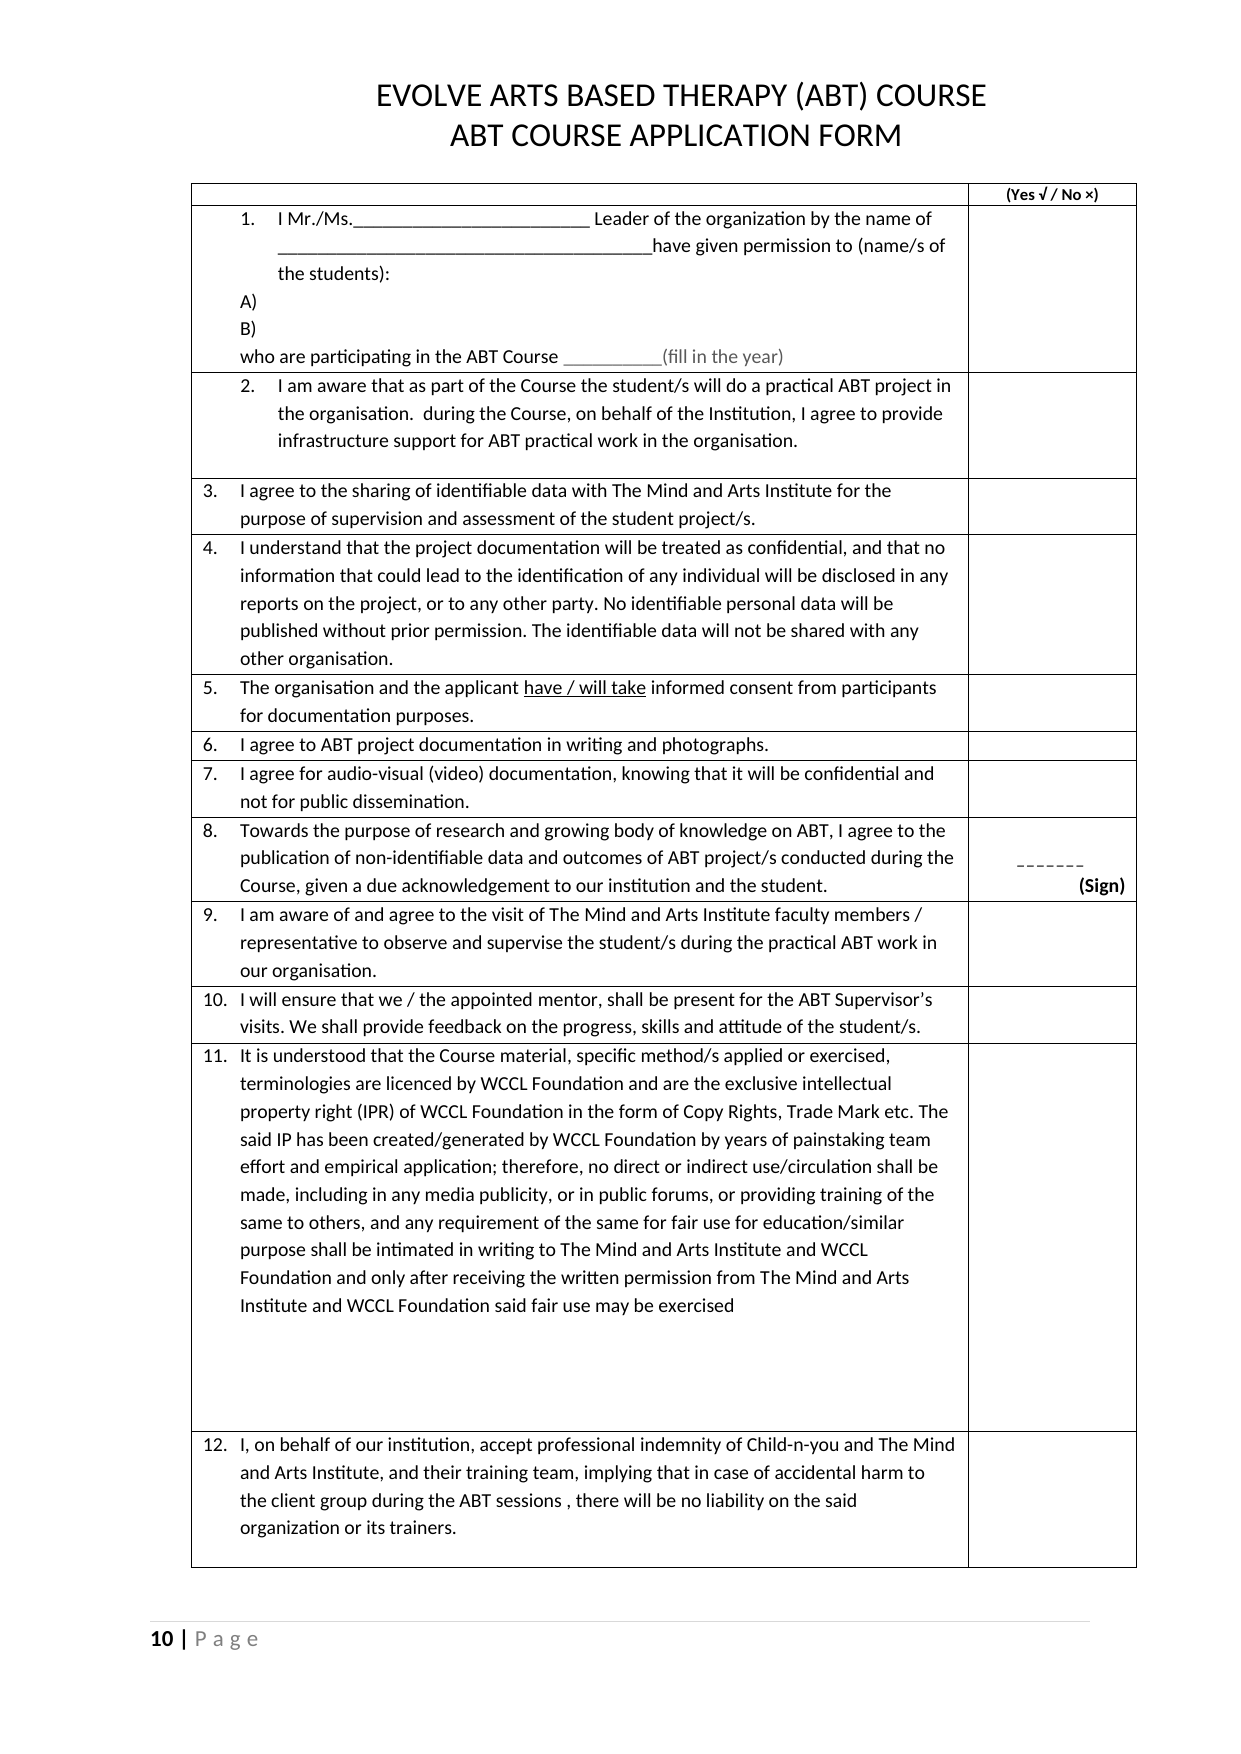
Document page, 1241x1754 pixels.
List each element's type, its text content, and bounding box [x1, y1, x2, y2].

table_cell I agree to the sharing of identifiable data with The Mind and Arts Institute for the purpose of supervision and assessment of the student project/s. [192, 479, 968, 534]
table_cell [969, 732, 1136, 760]
table_cell [969, 1432, 1136, 1567]
table_cell [969, 479, 1136, 534]
table_cell The organisation and the applicant have / will take informed consent from participants for documentation purposes. [192, 675, 968, 731]
table_cell [969, 373, 1136, 477]
table_cell [969, 987, 1136, 1042]
table_cell I agree to ABT project documentation in writing and photographs. [192, 732, 968, 760]
table_cell I, on behalf of our institution, accept professional indemnity of Child-n-you and The Mind and Arts Institute, and their training team, implying that in case of accidental harm to the client group during the ABT sessions , there will be no liability on the said organization or its trainers. [192, 1432, 968, 1567]
table_cell I will ensure that we / the appointed mentor, shall be present for the ABT Supervisor’s visits. We shall provide feedback on the progress, skills and attitude of the student/s. [192, 987, 968, 1042]
table_cell [969, 675, 1136, 731]
table_header [192, 184, 968, 204]
table_cell [969, 902, 1136, 986]
table_cell I agree for audio-visual (video) documentation, knowing that it will be confidential and not for public dissemination. [192, 761, 968, 817]
table_cell [969, 761, 1136, 817]
table_cell I am aware that as part of the Course the student/s will do a practical ABT project in the organisation. during the Course, on behalf of the Institution, I agree to provide infrastructure support for ABT practical work in the organisation. [192, 373, 968, 477]
table_cell [969, 535, 1136, 674]
table_cell Towards the purpose of research and growing body of knowledge on ABT, I agree to the publication of non-identifiable data and outcomes of ABT project/s conducted during the Course, given a due acknowledgement to our institution and the student. [192, 818, 968, 901]
table_cell I am aware of and agree to the visit of The Mind and Arts Institute faculty members / representative to observe and supervise the student/s during the practical ABT work in our organisation. [192, 902, 968, 986]
table_cell [969, 206, 1136, 372]
table_cell _______ (Sign) [969, 818, 1136, 901]
table_cell I Mr./Ms.________________________ Leader of the organization by the name of ______________________________________have given permission to (name/s of the students): A) B) who are participating in the ABT Course __________(fill in the year) [192, 206, 968, 372]
table_cell [969, 1044, 1136, 1431]
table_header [969, 184, 1136, 204]
table_cell It is understood that the Course material, specific method/s applied or exercised, terminologies are licenced by WCCL Foundation and are the exclusive intellectual property right (IPR) of WCCL Foundation in the form of Copy Rights, Trade Mark etc. The said IP has been created/generated by WCCL Foundation by years of painstaking team effort and empirical application; therefore, no direct or indirect use/circulation shall be made, including in any media publicity, or in public forums, or providing training of the same to others, and any requirement of the same for fair use for education/similar purpose shall be intimated in writing to The Mind and Arts Institute and WCCL Foundation and only after receiving the written permission from The Mind and Arts Institute and WCCL Foundation said fair use may be exercised [192, 1044, 968, 1431]
table_cell I understand that the project documentation will be treated as confidential, and that no information that could lead to the identification of any individual will be disclosed in any reports on the project, or to any other party. No identifiable personal data will be published without prior permission. The identifiable data will not be shared with any other organisation. [192, 535, 968, 674]
